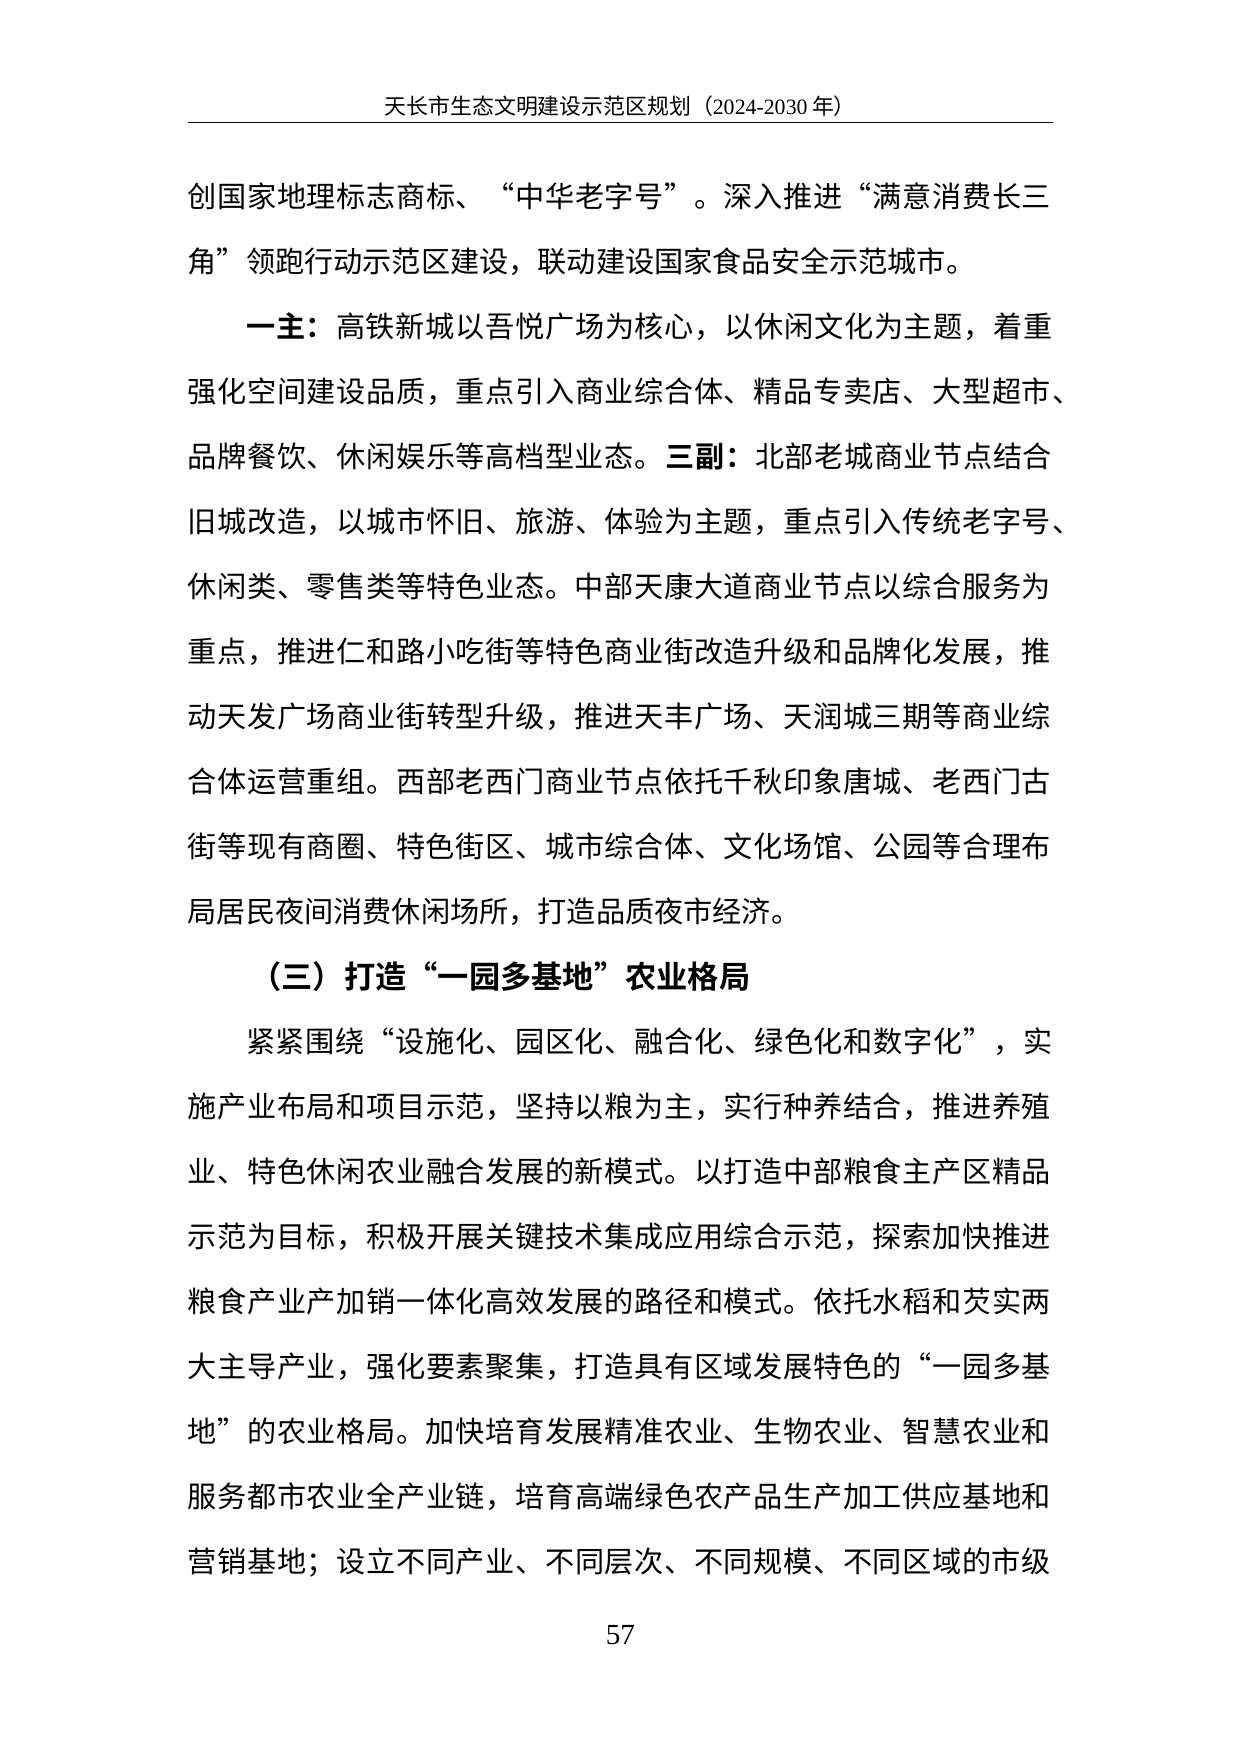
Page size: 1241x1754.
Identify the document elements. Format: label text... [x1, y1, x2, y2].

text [187, 1007, 1053, 1592]
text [187, 162, 1053, 292]
text 一主：高铁新城以吾悦广场为核心，以休闲文化为主题，着重强化空间建设品质，重点引入商业综合体、精品专卖店、大型超市、品牌餐饮、休闲娱乐等高档型业态。三副：北部老城商业节点结合旧城改造，以城市怀旧、旅游、体验为主题，重点引入传统老字号、休闲类、零售类等特色业态。中部天康大道商业节点以综合服务为重点，推进仁和路小吃街等特色商业街改造升级和品牌化发展，推动天发广场商业街转型升级，推进天丰广场、天润城三期等商业综合体运营重组。西部老西门商业节点依托千秋印象唐城、老西门古街等现有商圈、特色街区、城市综合体、文化场馆、公园等合理布局居民夜间消费休闲场所，打造品质夜市经济。 [187, 292, 1053, 942]
text （三）打造“一园多基地”农业格局 [187, 942, 1053, 1007]
